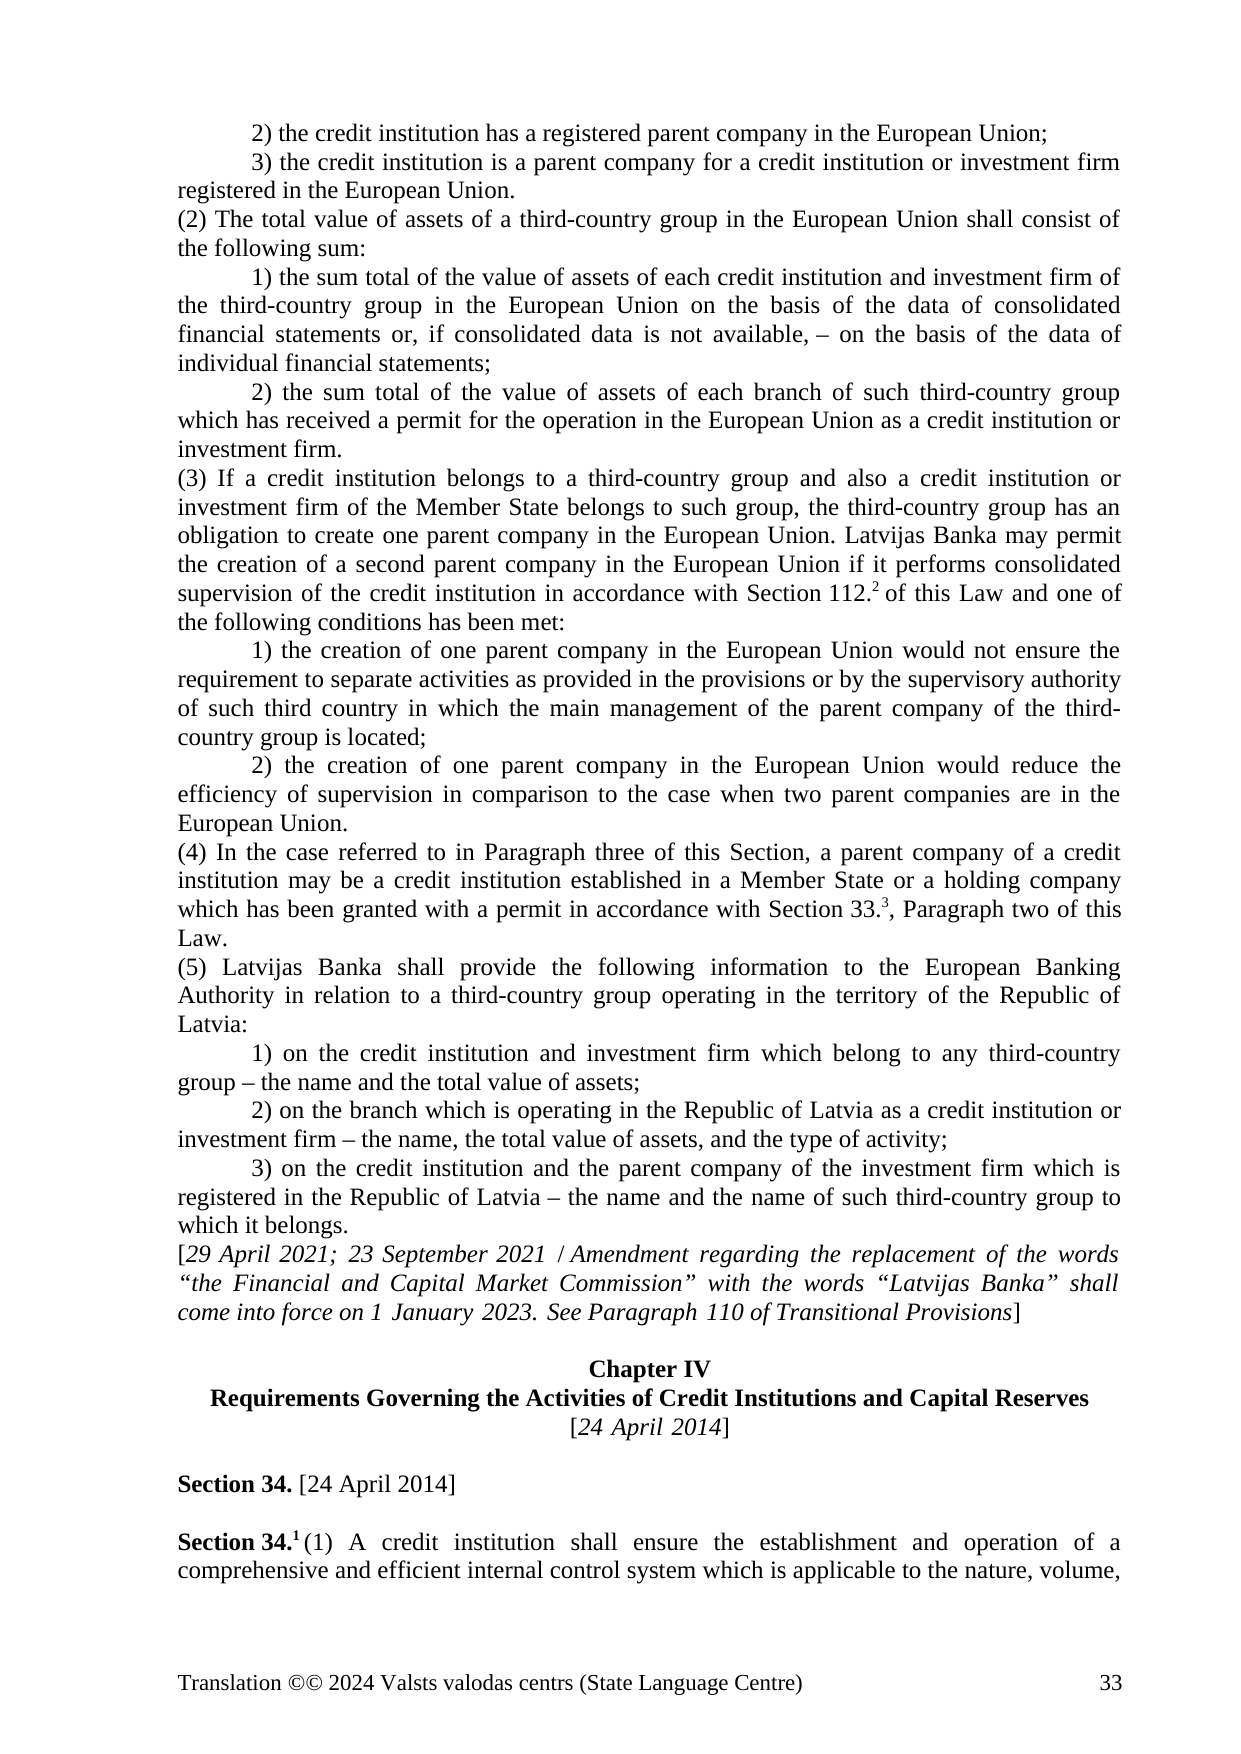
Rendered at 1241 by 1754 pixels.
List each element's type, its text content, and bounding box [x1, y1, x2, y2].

text 1) the sum total of the value of assets of each credit institution and investment firm of the third-country group in the European Union on the basis of the data of consolidated financial statements or, if consolidated data is not available, – on the basis of the data of individual financial statements; [177, 262, 1122, 377]
text 2) on the branch which is operating in the Republic of Latvia as a credit institution or investment firm – the name, the total value of assets, and the type of activity; [177, 1096, 1122, 1153]
text 3) on the credit institution and the parent company of the investment firm which is registered in the Republic of Latvia – the name and the name of such third-country group to which it belongs. [177, 1153, 1122, 1239]
text 2) the credit institution has a registered parent company in the European Union; [177, 118, 1122, 147]
text 2) the sum total of the value of assets of each branch of such third-country group which has received a permit for the operation in the European Union as a credit institution or investment firm. [177, 377, 1122, 463]
text (2) The total value of assets of a third-country group in the European Union shall consist of the following sum: [177, 204, 1122, 262]
text 3) the credit institution is a parent company for a credit institution or investment firm registered in the European Union. [177, 147, 1122, 204]
text 2) the creation of one parent company in the European Union would reduce the efficiency of supervision in comparison to the case when two parent companies are in the European Union. [177, 751, 1122, 837]
text (3) If a credit institution belongs to a third-country group and also a credit institution or investment firm of the Member State belongs to such group, the third-country group has an obligation to create one parent company in the European Union. Latvijas Banka may permit the creation of a second parent company in the European Union if it performs consolidated supervision of the credit institution in accordance with Section 112.2 of this Law and one of the following conditions has been met: [177, 463, 1122, 636]
text 1) on the credit institution and investment firm which belong to any third-country group – the name and the total value of assets; [177, 1038, 1122, 1096]
text 1) the creation of one parent company in the European Union would not ensure the requirement to separate activities as provided in the provisions or by the supervisory authority of such third country in which the main management of the parent company of the third-country group is located; [177, 636, 1122, 751]
text (5) Latvijas Banka shall provide the following information to the European Banking Authority in relation to a third-country group operating in the territory of the Republic of Latvia: [177, 952, 1122, 1038]
text Chapter IV [177, 1354, 1122, 1383]
text Section 34. [24 April 2014] [177, 1469, 1122, 1498]
text [29 April 2021; 23 September 2021 / Amendment regarding the replacement of the words “the Financial and Capital Market Commission” with the words “Latvijas Banka” shall come into force on 1 January 2023. See Paragraph 110 of Transitional Provisions] [177, 1239, 1122, 1326]
text [24 April 2014] [177, 1412, 1122, 1441]
text Requirements Governing the Activities of Credit Institutions and Capital Reserves [177, 1383, 1122, 1412]
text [177, 1527, 1122, 1584]
text (4) In the case referred to in Paragraph three of this Section, a parent company of a credit institution may be a credit institution established in a Member State or a holding company which has been granted with a permit in accordance with Section 33.3, Paragraph two of this Law. [177, 837, 1122, 952]
